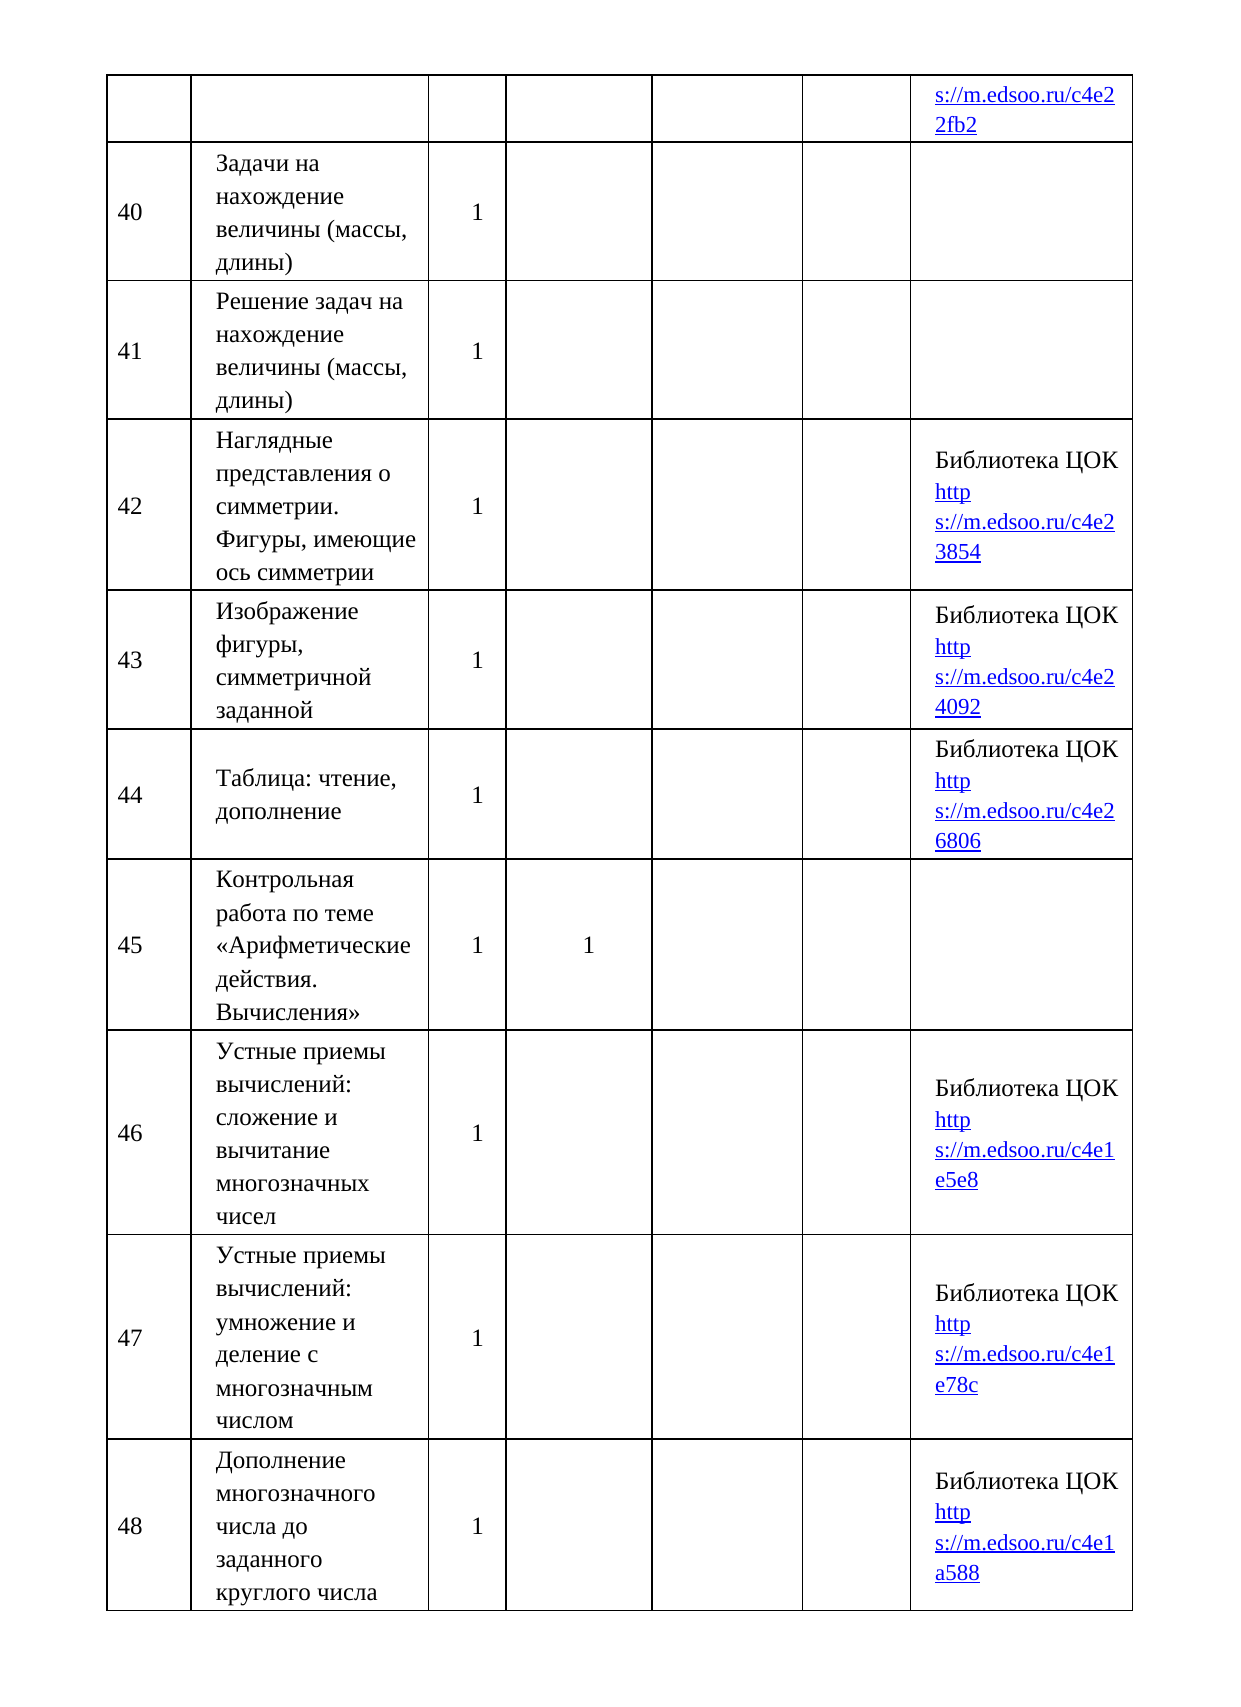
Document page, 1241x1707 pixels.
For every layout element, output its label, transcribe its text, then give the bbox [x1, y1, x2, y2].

table_cell 1 [429, 76, 505, 141]
table_cell 46 [108, 1031, 190, 1234]
table_cell [653, 730, 802, 858]
table_cell [653, 591, 802, 728]
table_cell Контрольная работа по теме «Арифметические действия. Вычисления» [192, 860, 428, 1029]
table_cell 45 [108, 860, 190, 1029]
table_cell [507, 730, 651, 858]
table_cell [911, 76, 1132, 141]
table_cell [803, 730, 910, 858]
table_cell Задачи на нахождение величины (массы, длины) [192, 143, 428, 279]
table_cell [803, 591, 910, 728]
table_cell Библиотека ЦОК https://m.edsoo.ru/c4e1e5e8 [911, 1031, 1132, 1234]
table_cell [911, 860, 1132, 1029]
table_cell [507, 591, 651, 728]
table_cell 1 [429, 281, 505, 418]
table_cell 48 [108, 1440, 190, 1610]
table_cell Решение задач на нахождение величины (массы, длины) [192, 281, 428, 418]
table_cell Изображение фигуры, симметричной заданной [192, 591, 428, 728]
table_cell 40 [108, 143, 190, 279]
table_cell [803, 281, 910, 418]
table_cell [911, 143, 1132, 279]
table_cell [653, 76, 802, 141]
table_cell 1 [429, 730, 505, 858]
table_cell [192, 76, 428, 141]
table_cell Наглядные представления о симметрии. Фигуры, имеющие ось симметрии [192, 420, 428, 589]
table_cell Библиотека ЦОК https://m.edsoo.ru/c4e23854 [911, 420, 1132, 589]
table_cell [803, 143, 910, 279]
table_cell [803, 420, 910, 589]
table_cell [653, 1440, 802, 1610]
table_cell [653, 281, 802, 418]
table_cell [507, 76, 651, 141]
table_cell Дополнение многозначного числа до заданного круглого числа [192, 1440, 428, 1610]
table_cell [507, 1235, 651, 1438]
table_cell Библиотека ЦОК https://m.edsoo.ru/c4e24092 [911, 591, 1132, 728]
table_cell 39 [108, 76, 190, 141]
table_cell [507, 1440, 651, 1610]
table_cell [803, 1031, 910, 1234]
table_cell Библиотека ЦОК https://m.edsoo.ru/c4e1e78c [911, 1235, 1132, 1438]
table_cell [653, 860, 802, 1029]
table_cell [507, 420, 651, 589]
table_cell 1 [429, 143, 505, 279]
table_cell 1 [429, 591, 505, 728]
table_cell 42 [108, 420, 190, 589]
table_cell [507, 281, 651, 418]
table_cell [653, 420, 802, 589]
table_cell [803, 1235, 910, 1438]
table_cell [803, 76, 910, 141]
table_cell 1 [429, 860, 505, 1029]
table_cell 43 [108, 591, 190, 728]
table_cell 1 [429, 1440, 505, 1610]
table_cell [911, 281, 1132, 418]
table_cell 44 [108, 730, 190, 858]
table_cell [507, 143, 651, 279]
table_cell 41 [108, 281, 190, 418]
table_cell [803, 860, 910, 1029]
table_cell Таблица: чтение, дополнение [192, 730, 428, 858]
table_cell Устные приемы вычислений: сложение и вычитание многозначных чисел [192, 1031, 428, 1234]
table_cell 1 [429, 1235, 505, 1438]
table_cell [507, 1031, 651, 1234]
table_cell [653, 143, 802, 279]
table_cell 47 [108, 1235, 190, 1438]
table_cell Библиотека ЦОК https://m.edsoo.ru/c4e1a588 [911, 1440, 1132, 1610]
table_cell 1 [429, 1031, 505, 1234]
table_cell [803, 1440, 910, 1610]
table_cell Устные приемы вычислений: умножение и деление с многозначным числом [192, 1235, 428, 1438]
table_cell 1 [507, 860, 651, 1029]
table_cell Библиотека ЦОК https://m.edsoo.ru/c4e26806 [911, 730, 1132, 858]
table_cell [653, 1235, 802, 1438]
table_cell [653, 1031, 802, 1234]
table_cell 1 [429, 420, 505, 589]
